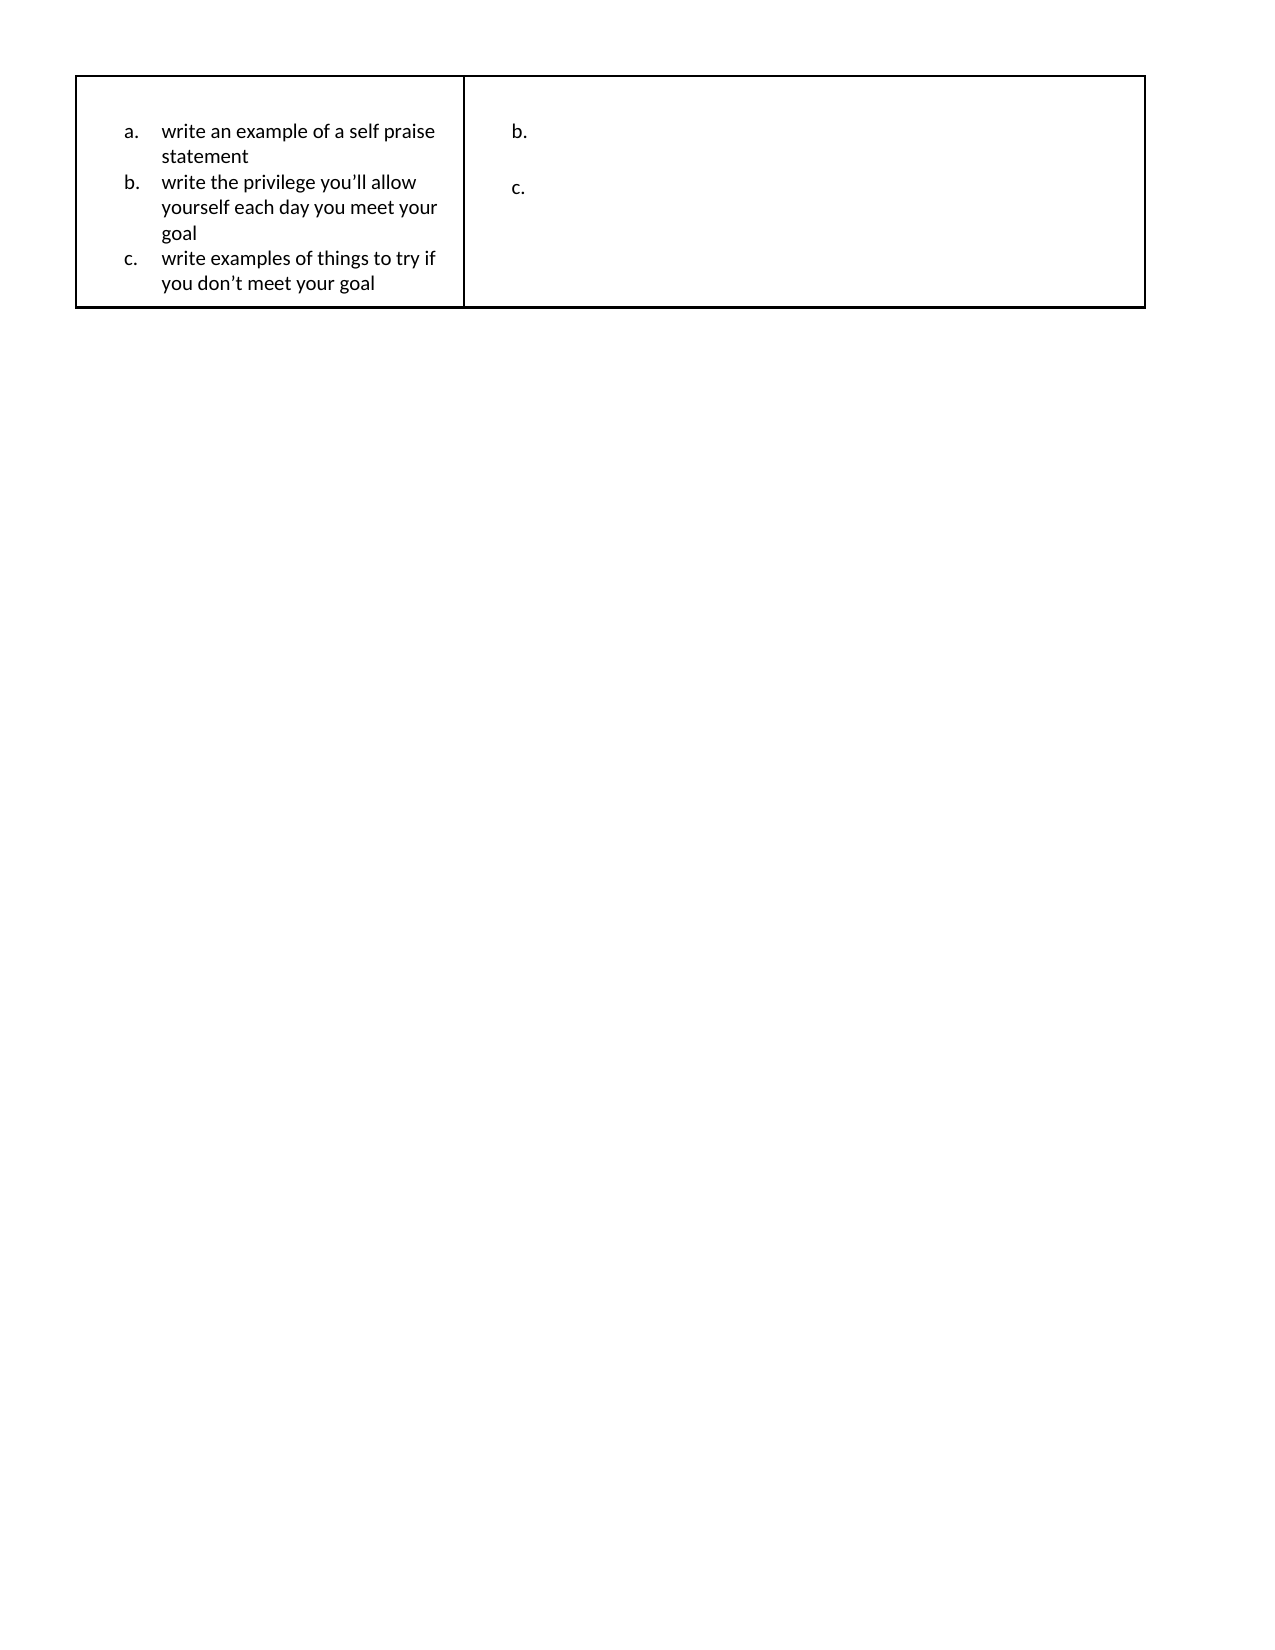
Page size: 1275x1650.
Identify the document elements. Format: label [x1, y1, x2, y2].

table_cell [77, 77, 463, 306]
table_cell [465, 77, 1144, 306]
